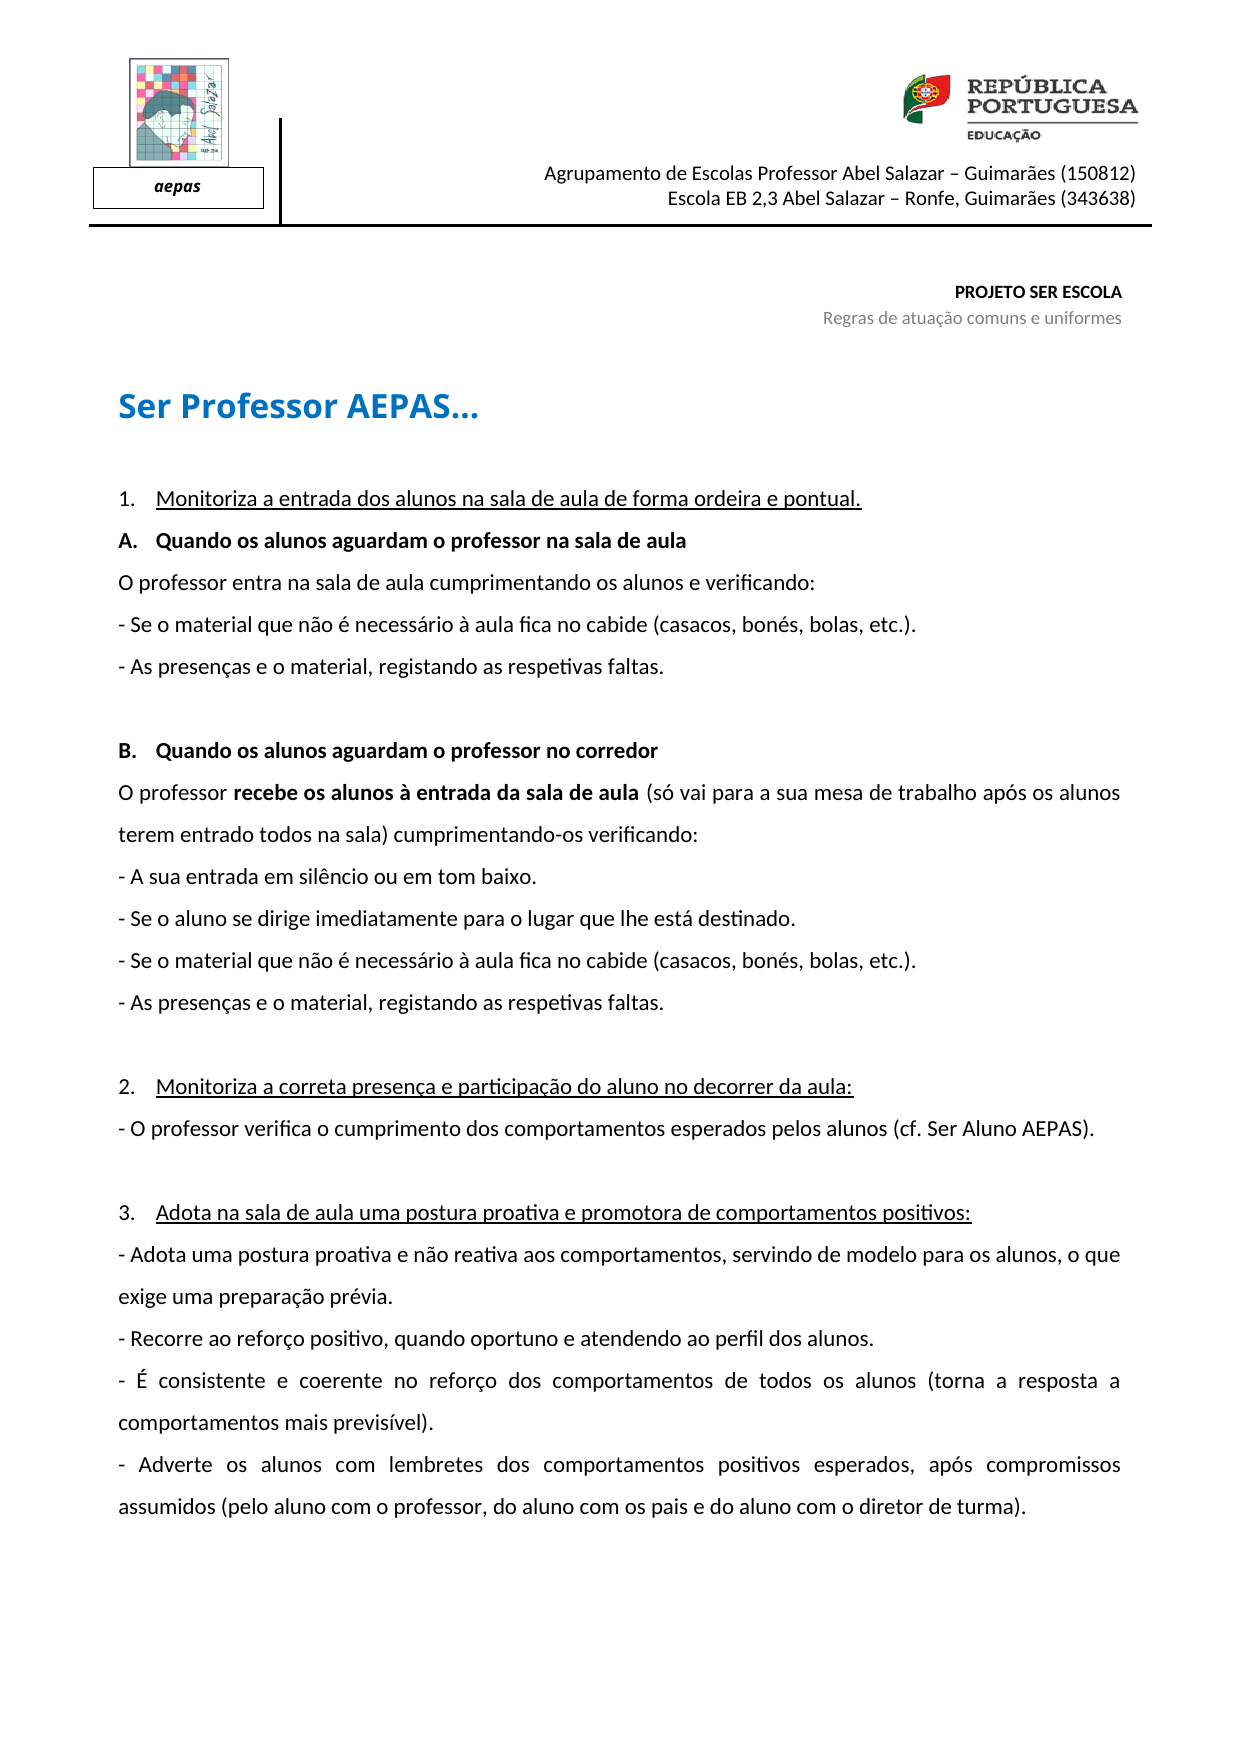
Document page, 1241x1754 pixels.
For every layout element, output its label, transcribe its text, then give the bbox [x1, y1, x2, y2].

list Monitoriza a correta presença e participação do aluno no decorrer da aula: [118, 1072, 1122, 1100]
table_header Agrupamento de Escolas Professor Abel Salazar – Guimarães (150812) Escola EB 2,3 Abel Salazar – Ronfe, Guimarães (343638) [282, 118, 1152, 224]
list - As presenças e o material, registando as respetivas faltas. [118, 652, 1122, 680]
text Ser Professor AEPAS… [118, 383, 1122, 428]
text PROJETO SER ESCOLA [118, 280, 1122, 303]
list - É consistente e coerente no reforço dos comportamentos de todos os alunos (torna a resposta a comportamentos mais previsível). [118, 1366, 1122, 1436]
list - Se o aluno se dirige imediatamente para o lugar que lhe está destinado. [118, 904, 1122, 932]
table_header [89, 118, 279, 224]
list - Adverte os alunos com lembretes dos comportamentos positivos esperados, após compromissos assumidos (pelo aluno com o professor, do aluno com os pais e do aluno com o diretor de turma). [118, 1450, 1122, 1520]
list - Recorre ao reforço positivo, quando oportuno e atendendo ao perfil dos alunos. [118, 1324, 1122, 1352]
list - A sua entrada em silêncio ou em tom baixo. [118, 862, 1122, 890]
list O professor entra na sala de aula cumprimentando os alunos e verificando: [118, 568, 1122, 596]
list - Se o material que não é necessário à aula fica no cabide (casacos, bonés, bolas, etc.). [118, 610, 1122, 638]
list Monitoriza a entrada dos alunos na sala de aula de forma ordeira e pontual. [118, 484, 1122, 512]
list O professor recebe os alunos à entrada da sala de aula (só vai para a sua mesa de trabalho após os alunos terem entrado todos na sala) cumprimentando-os verificando: [118, 778, 1122, 848]
picture [878, 67, 1159, 144]
text Regras de atuação comuns e uniformes [118, 307, 1122, 329]
list - Se o material que não é necessário à aula fica no cabide (casacos, bonés, bolas, etc.). [118, 946, 1122, 974]
list Adota na sala de aula uma postura proativa e promotora de comportamentos positivos: [118, 1198, 1122, 1226]
list Quando os alunos aguardam o professor no corredor [118, 736, 1122, 764]
list - Adota uma postura proativa e não reativa aos comportamentos, servindo de modelo para os alunos, o que exige uma preparação prévia. [118, 1240, 1122, 1310]
list - As presenças e o material, registando as respetivas faltas. [118, 988, 1122, 1016]
list Quando os alunos aguardam o professor na sala de aula [118, 526, 1122, 554]
text - O professor verifica o cumprimento dos comportamentos esperados pelos alunos (cf. Ser Aluno AEPAS). [118, 1114, 1122, 1142]
